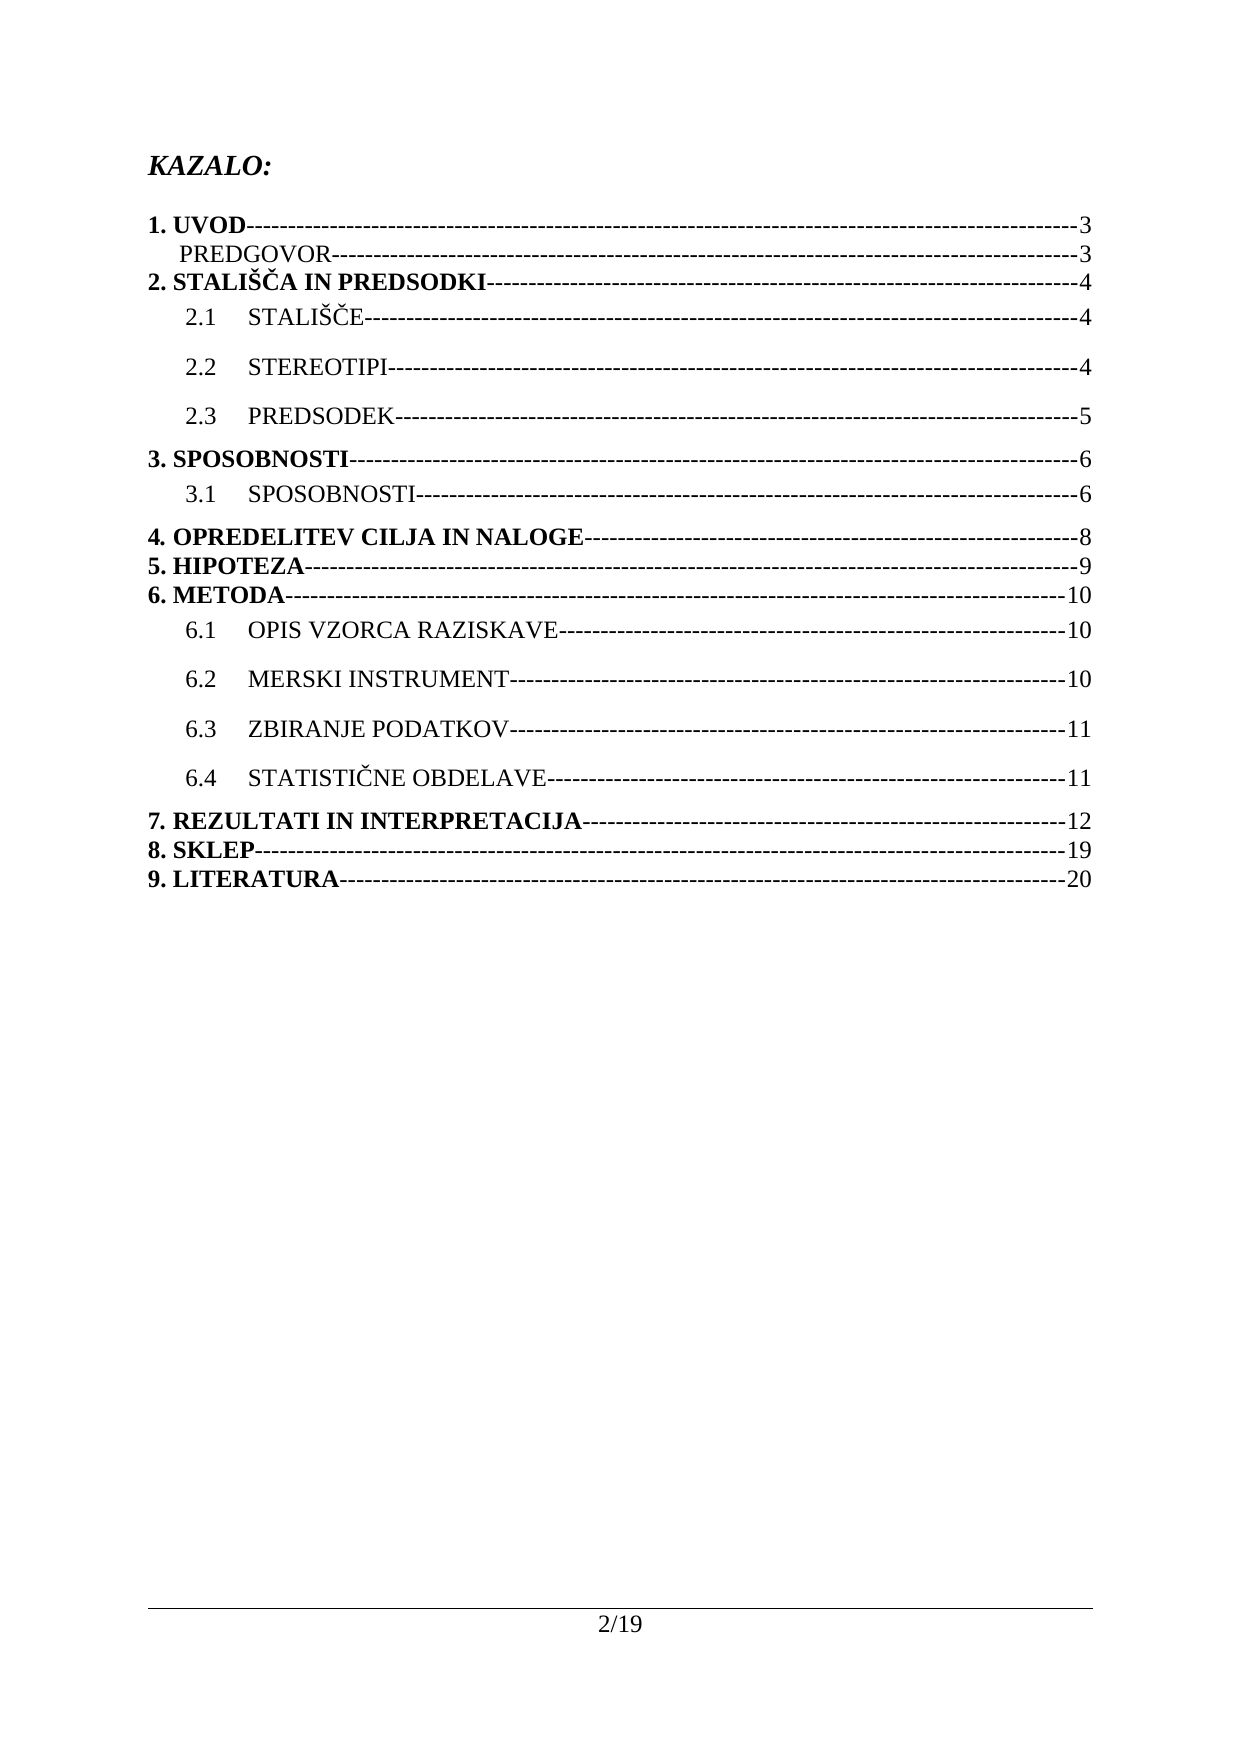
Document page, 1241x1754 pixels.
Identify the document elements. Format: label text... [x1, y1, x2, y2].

text 3.1 SPOSOBNOSTI 6 [185, 479, 1093, 508]
text 6. METODA 10 [148, 580, 1093, 609]
text 8. SKLEP 19 [148, 835, 1093, 864]
text 2.1 STALIŠČE 4 [185, 302, 1093, 331]
text 1. UVOD 3 [148, 210, 1093, 239]
text 2.3 PREDSODEK 5 [185, 401, 1093, 430]
text 5. HIPOTEZA 9 [148, 551, 1093, 580]
text 6.2 MERSKI INSTRUMENT 10 [185, 664, 1093, 693]
text 6.4 STATISTIČNE OBDELAVE 11 [185, 763, 1093, 792]
text KAZALO: [148, 148, 1093, 181]
text 3. SPOSOBNOSTI 6 [148, 444, 1093, 473]
text 2.2 STEREOTIPI 4 [185, 352, 1093, 381]
text 4. OPREDELITEV CILJA IN NALOGE 8 [148, 522, 1093, 551]
text 2. STALIŠČA IN PREDSODKI 4 [148, 267, 1093, 296]
text 9. LITERATURA 20 [148, 864, 1093, 892]
text 6.3 ZBIRANJE PODATKOV 11 [185, 714, 1093, 742]
text 6.1 OPIS VZORCA RAZISKAVE 10 [185, 615, 1093, 644]
text PREDGOVOR 3 [148, 239, 1093, 267]
text 7. REZULTATI IN INTERPRETACIJA 12 [148, 806, 1093, 835]
